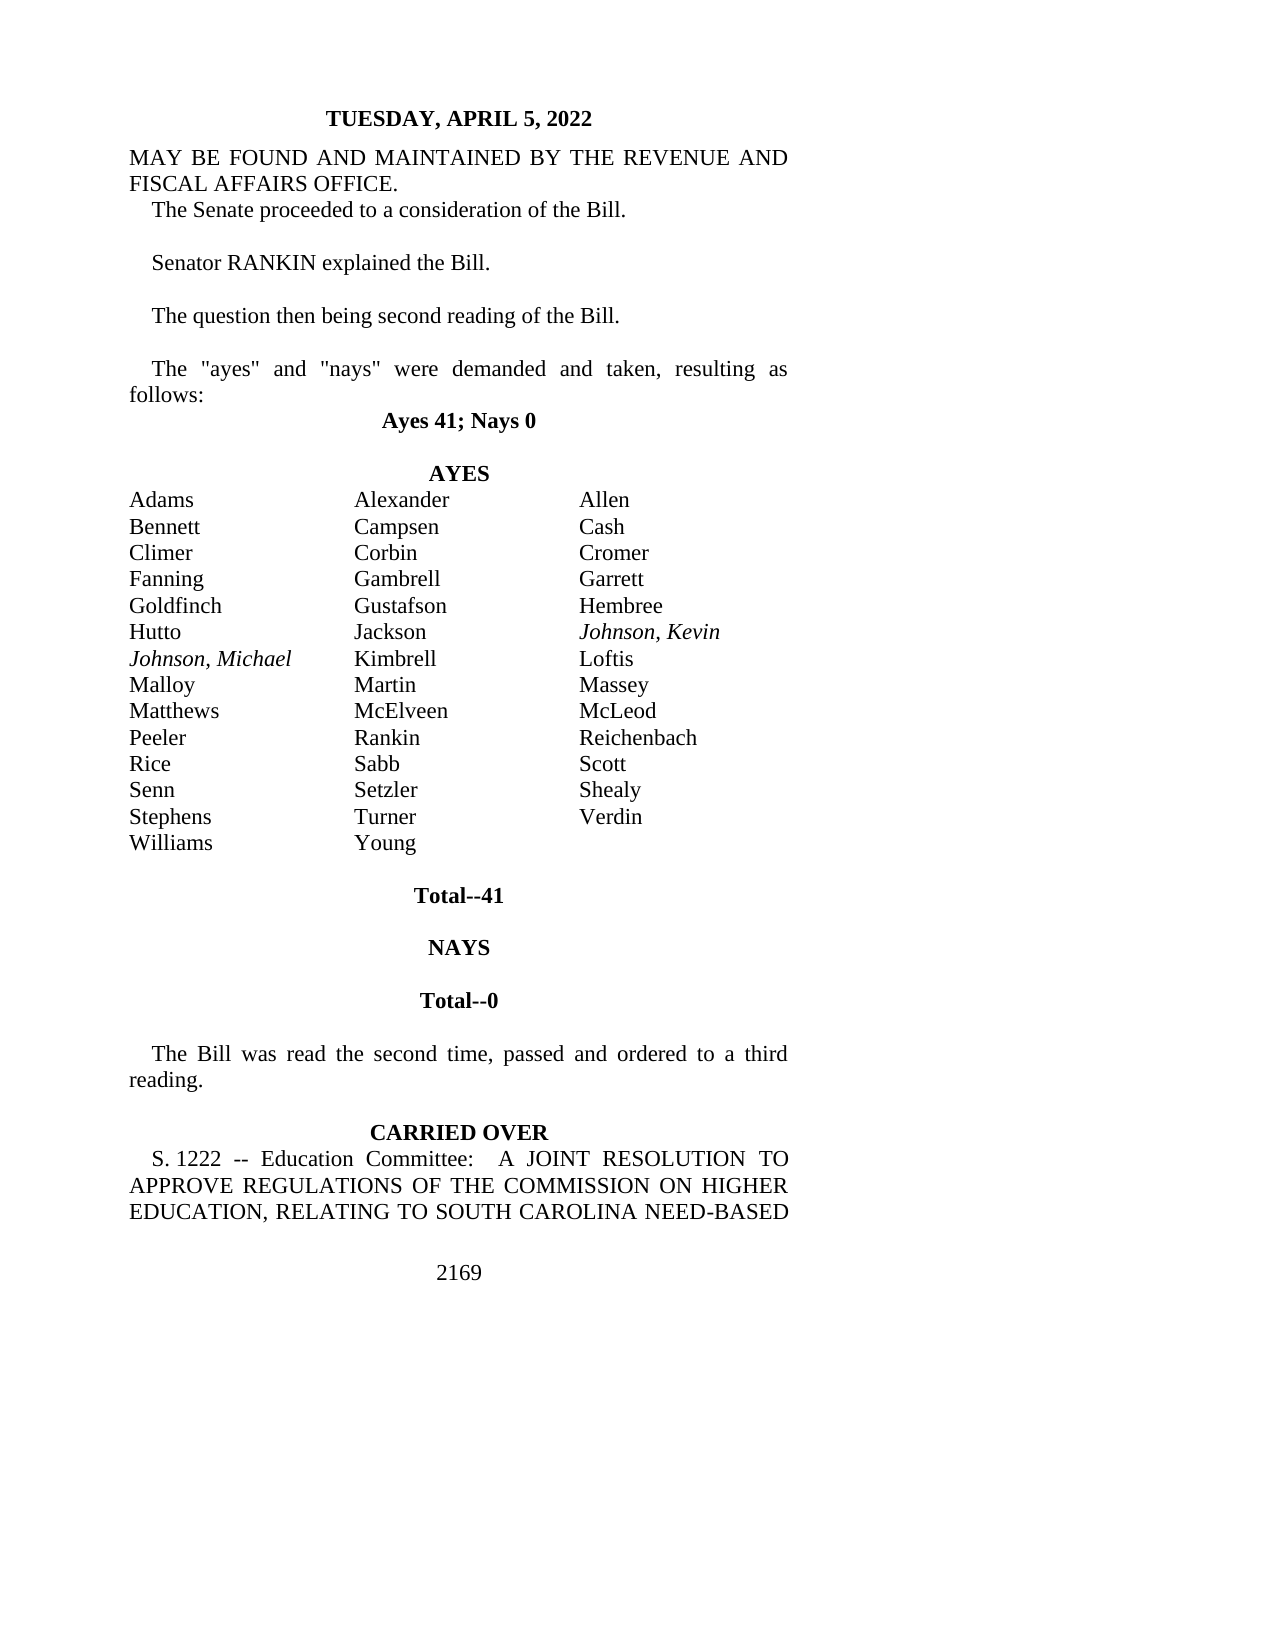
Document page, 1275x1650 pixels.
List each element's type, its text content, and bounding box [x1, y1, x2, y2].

text Ayes 41; Nays 0 [129, 407, 789, 434]
text Bennett Campsen Cash [129, 513, 789, 539]
text AYES [129, 460, 789, 486]
text Malloy Martin Massey [129, 671, 789, 697]
text The "ayes" and "nays" were demanded and taken, resulting as follows: [129, 355, 789, 407]
text Williams Young [129, 829, 789, 855]
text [129, 144, 789, 197]
text Total--0 [129, 987, 789, 1013]
text CARRIED OVER [129, 1119, 789, 1145]
text Rice Sabb Scott [129, 750, 789, 776]
text The Senate proceeded to a consideration of the Bill. [129, 197, 789, 223]
text Senator RANKIN explained the Bill. [129, 249, 789, 276]
text Goldfinch Gustafson Hembree [129, 592, 789, 618]
text Matthews McElveen McLeod [129, 697, 789, 724]
text NAYS [129, 934, 789, 961]
text The question then being second reading of the Bill. [129, 302, 789, 328]
text Johnson, Michael Kimbrell Loftis [129, 644, 789, 671]
text Fanning Gambrell Garrett [129, 566, 789, 592]
text Climer Corbin Cromer [129, 539, 789, 566]
text Senn Setzler Shealy [129, 776, 789, 803]
text Peeler Rankin Reichenbach [129, 724, 789, 750]
text Hutto Jackson Johnson, Kevin [129, 618, 789, 644]
text Stephens Turner Verdin [129, 803, 789, 829]
text Adams Alexander Allen [129, 486, 789, 513]
text Total--41 [129, 882, 789, 908]
text The Bill was read the second time, passed and ordered to a third reading. [129, 1040, 789, 1093]
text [129, 1145, 789, 1224]
